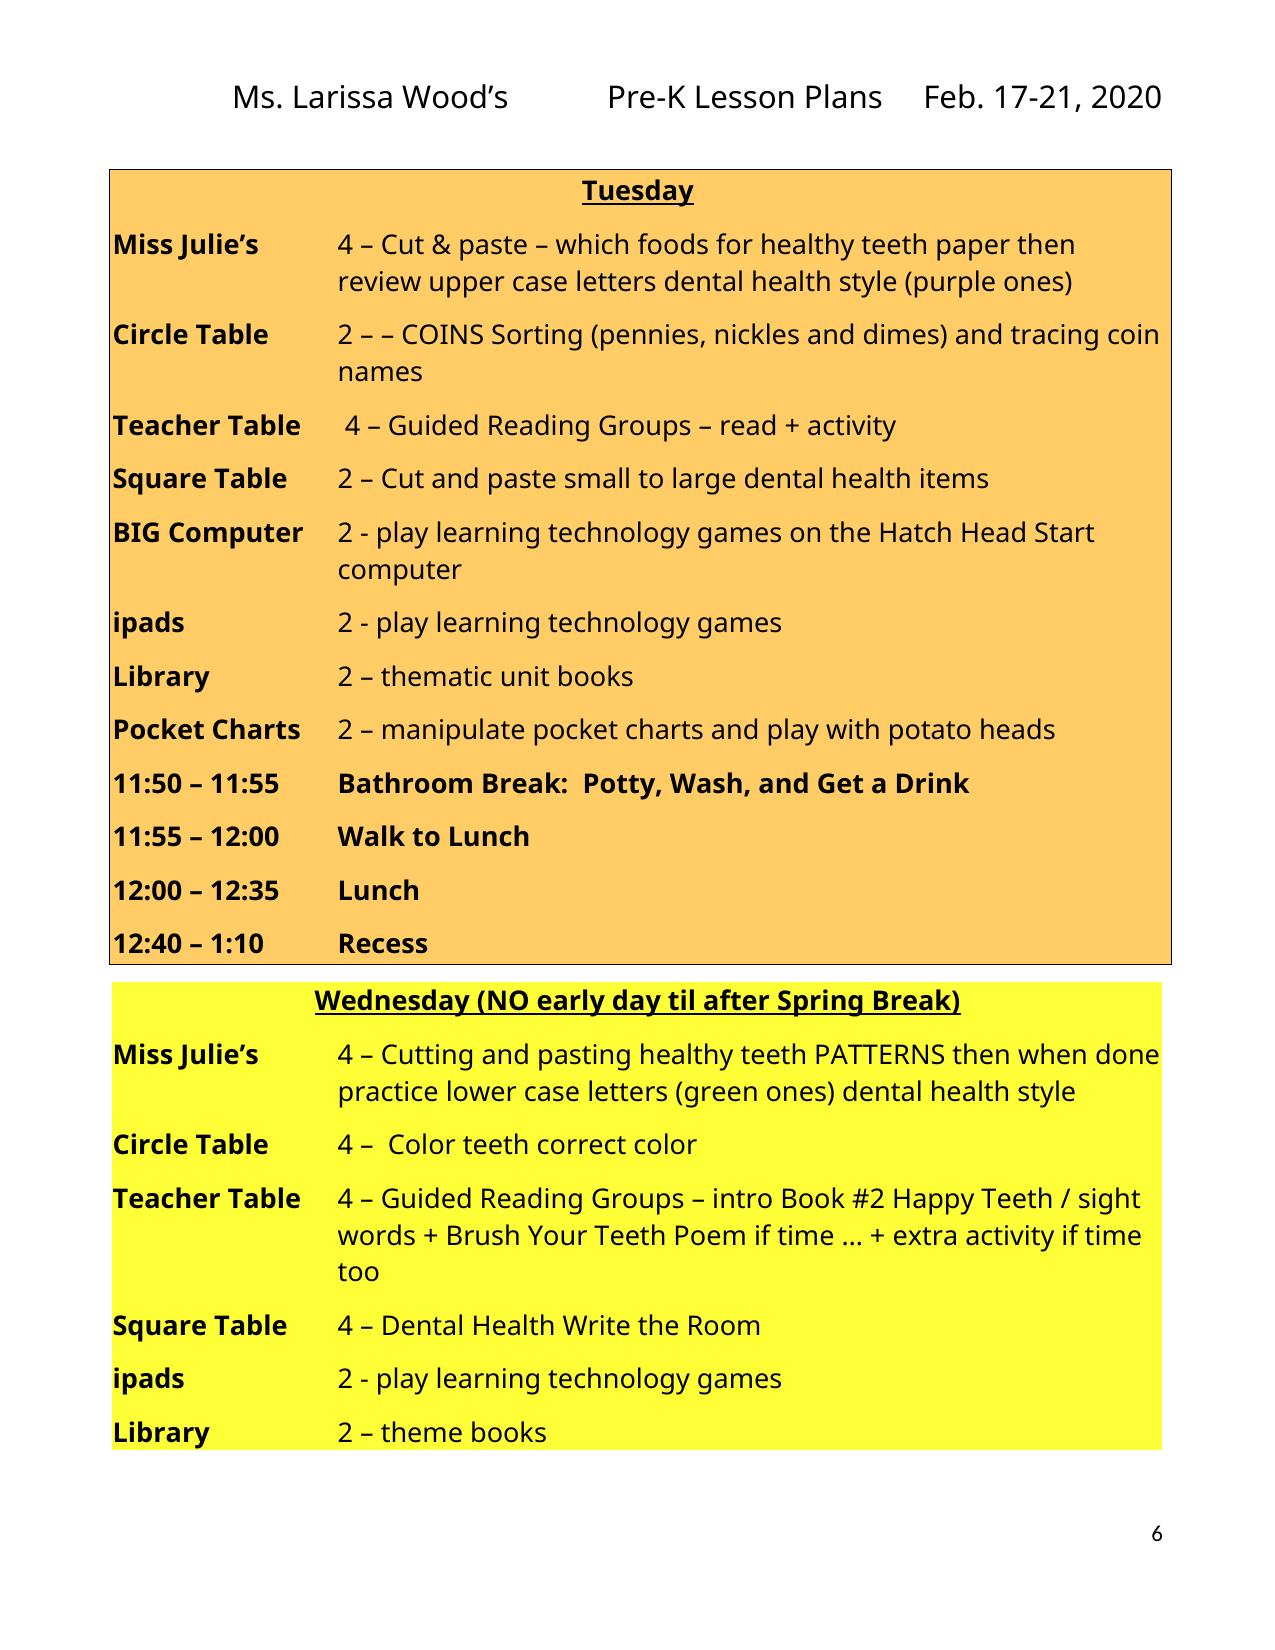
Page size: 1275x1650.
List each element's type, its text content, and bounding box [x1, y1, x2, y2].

text Circle Table 2 – – COINS Sorting (pennies, nickles and dimes) and tracing coin names [110, 313, 1171, 389]
text Square Table 4 – Dental Health Write the Room [112, 1306, 1162, 1343]
text Circle Table 4 – Color teeth correct color [112, 1126, 1162, 1162]
text Wednesday (NO early day til after Spring Break) [112, 982, 1162, 1018]
text ipads 2 - play learning technology games [110, 601, 1171, 641]
text Tuesday [110, 170, 1171, 209]
text 12:40 – 1:10 Recess [110, 922, 1171, 964]
text 11:50 – 11:55 Bathroom Break: Potty, Wash, and Get a Drink [110, 761, 1171, 801]
text BIG Computer 2 - play learning technology games on the Hatch Head Start computer [110, 510, 1171, 587]
text Miss Julie’s 4 – Cut & paste – which foods for healthy teeth paper then review upper case letters dental health style (purple ones) [110, 222, 1171, 299]
text Miss Julie’s 4 – Cutting and pasting healthy teeth PATTERNS then when done practice lower case letters (green ones) dental health style [112, 1035, 1162, 1109]
text Library 2 – thematic unit books [110, 654, 1171, 694]
text 12:00 – 12:35 Lunch [110, 868, 1171, 908]
text Pocket Charts 2 – manipulate pocket charts and play with potato heads [110, 708, 1171, 748]
text Square Table 2 – Cut and paste small to large dental health items [110, 457, 1171, 497]
text Teacher Table 4 – Guided Reading Groups – read + activity [110, 403, 1171, 443]
text Teacher Table 4 – Guided Reading Groups – intro Book #2 Happy Teeth / sight words + Brush Your Teeth Poem if time … + extra activity if time too [112, 1179, 1162, 1290]
text ipads 2 - play learning technology games [112, 1360, 1162, 1397]
text 11:55 – 12:00 Walk to Lunch [110, 815, 1171, 855]
text Library 2 – theme books [112, 1413, 1162, 1450]
